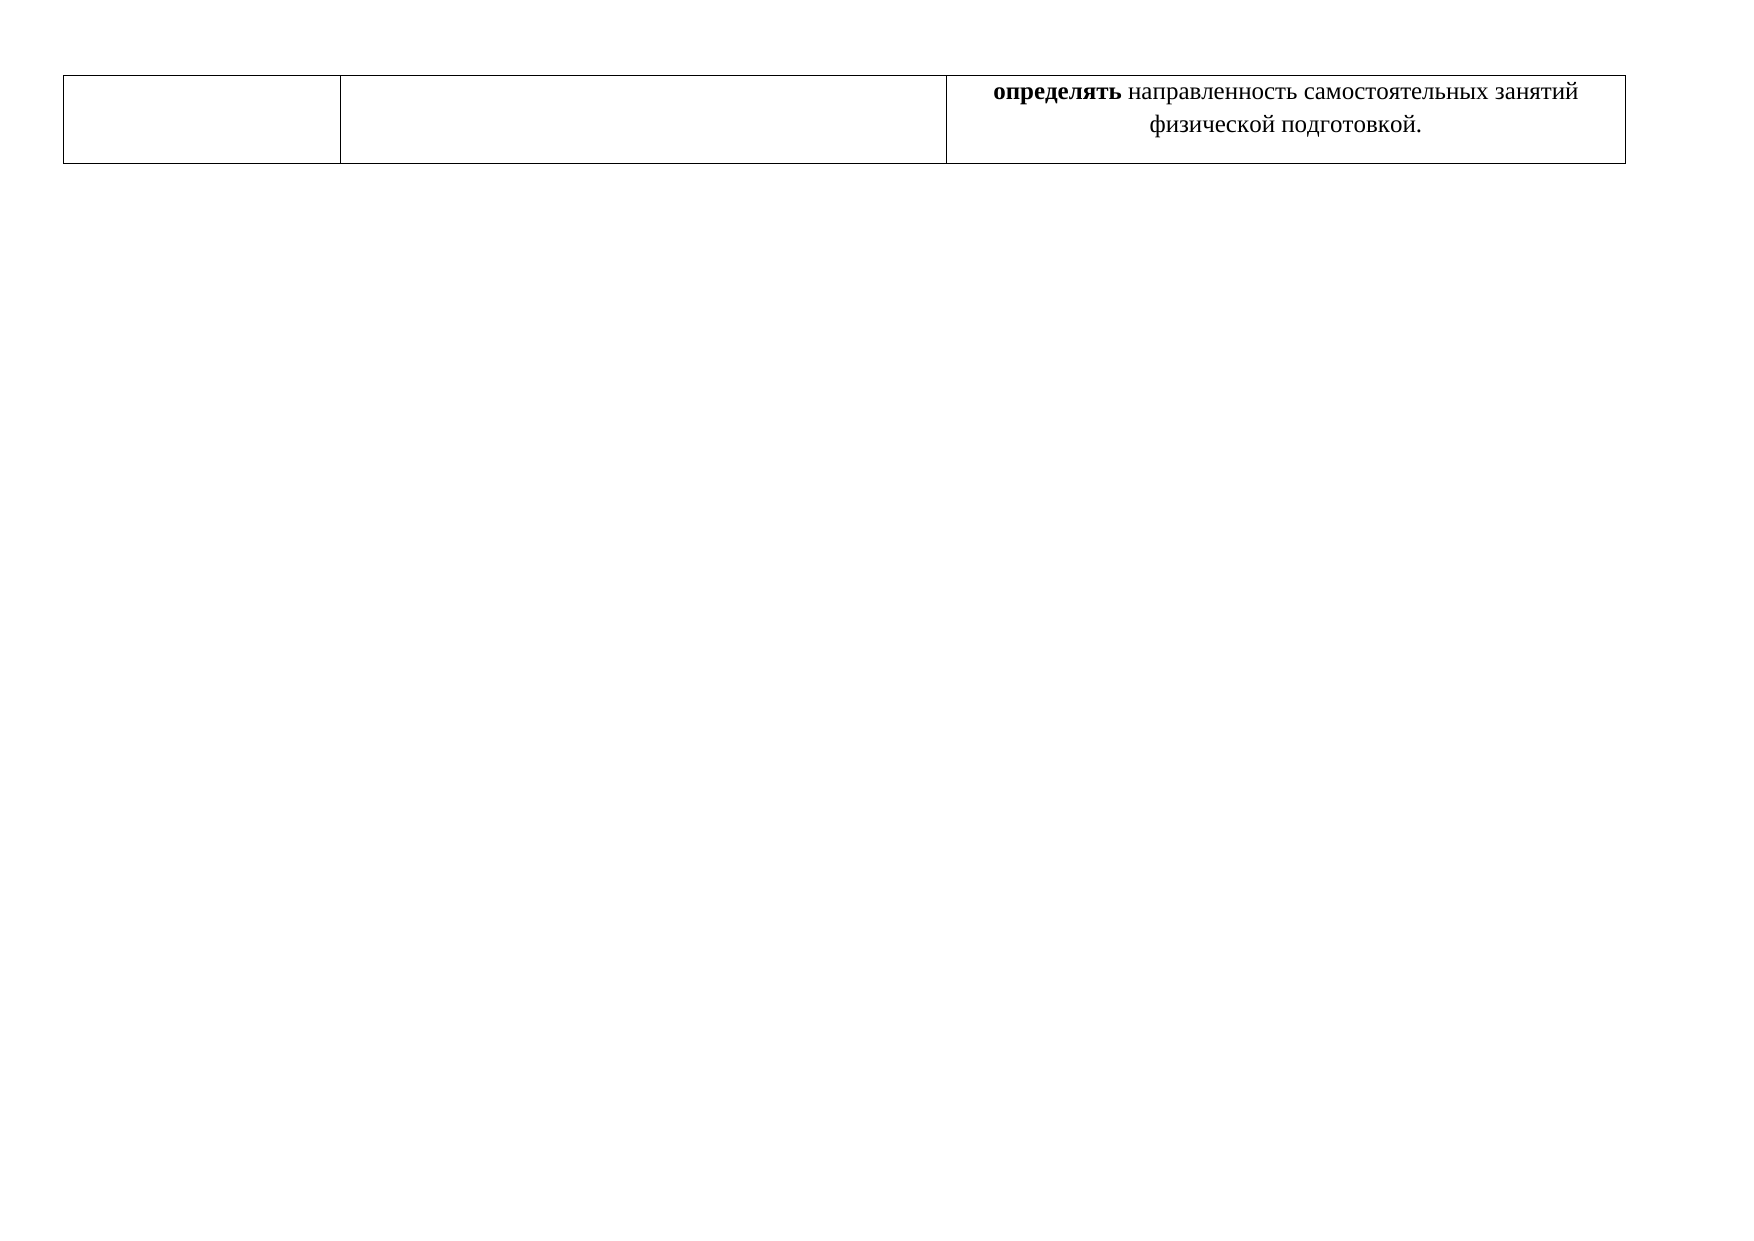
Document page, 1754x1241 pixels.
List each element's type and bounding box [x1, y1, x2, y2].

table_cell [341, 76, 946, 162]
table_cell [947, 76, 1625, 162]
table_cell [64, 76, 340, 162]
